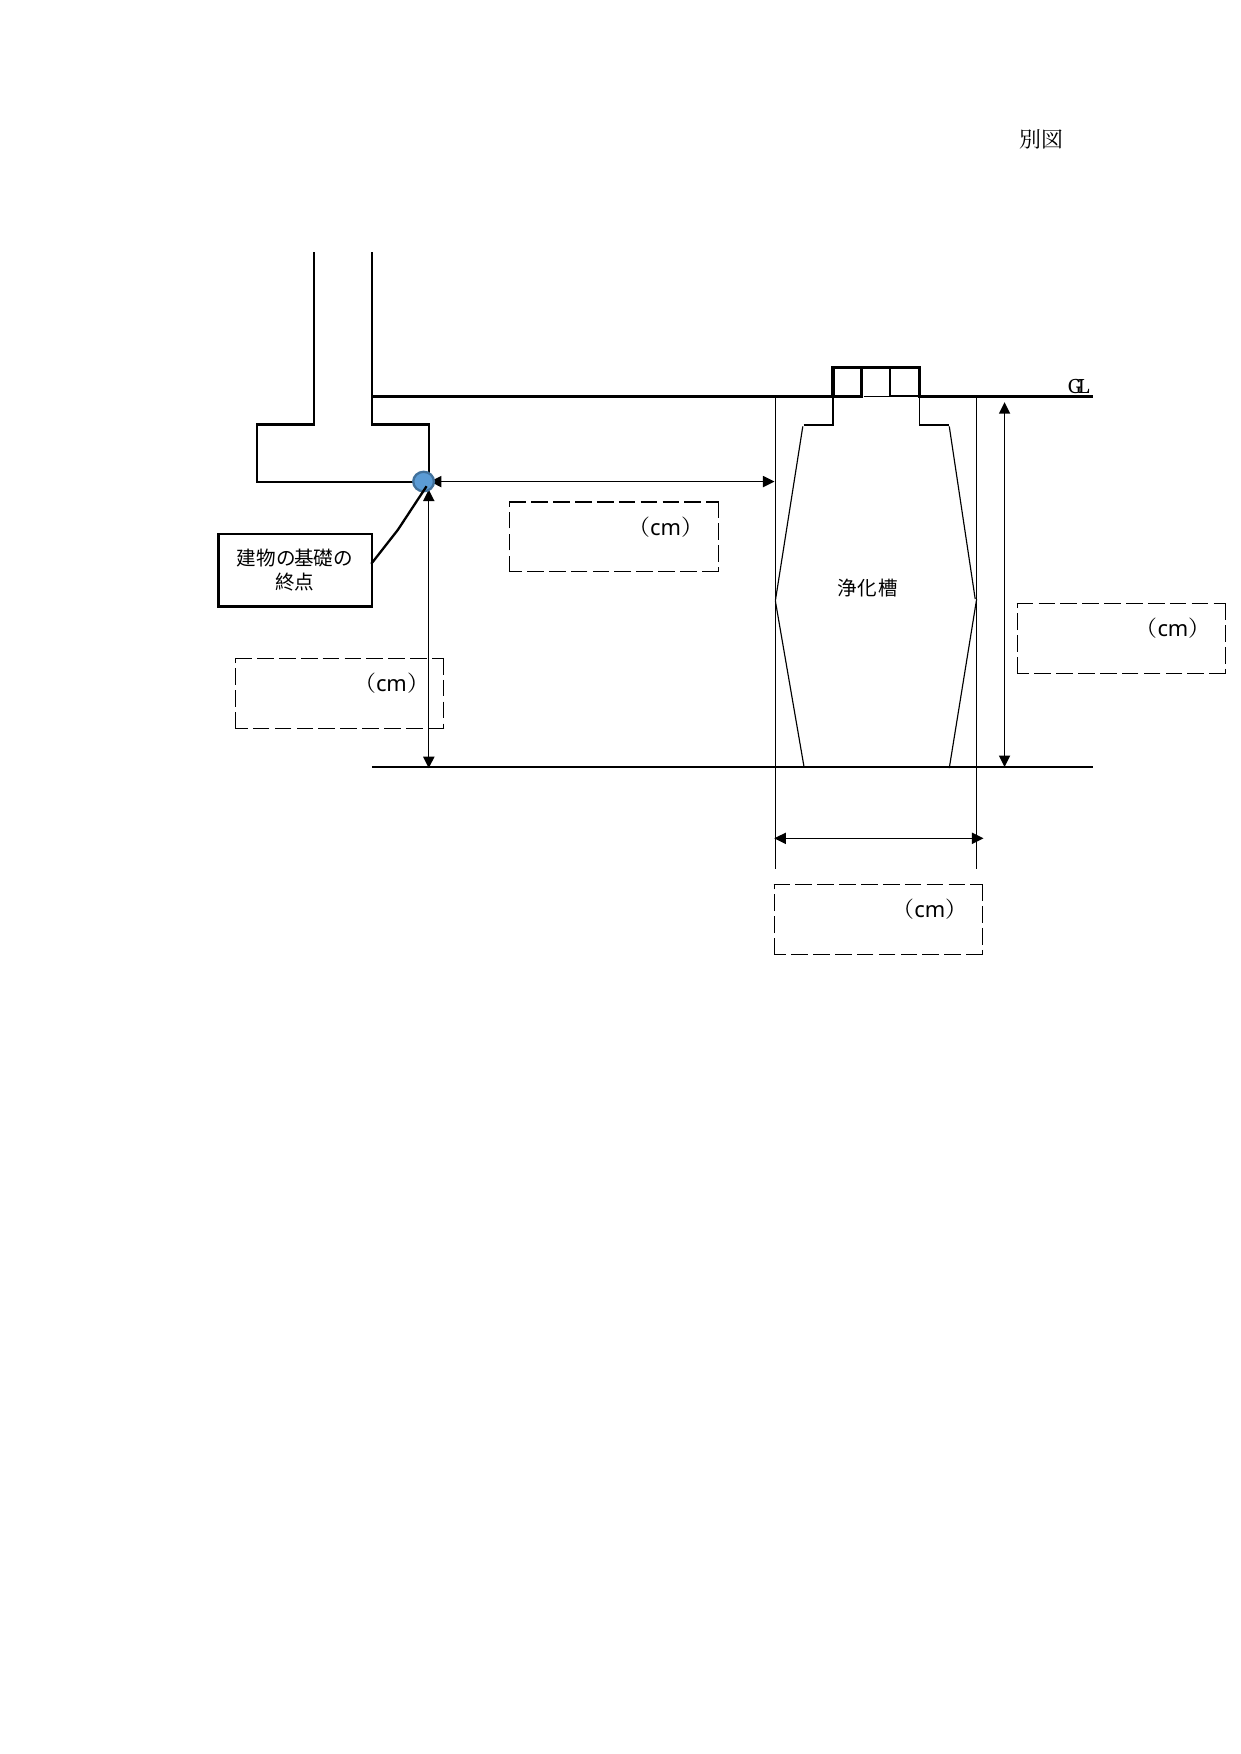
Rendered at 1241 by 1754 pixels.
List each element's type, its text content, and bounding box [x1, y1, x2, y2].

text 別図 [177, 119, 1063, 157]
